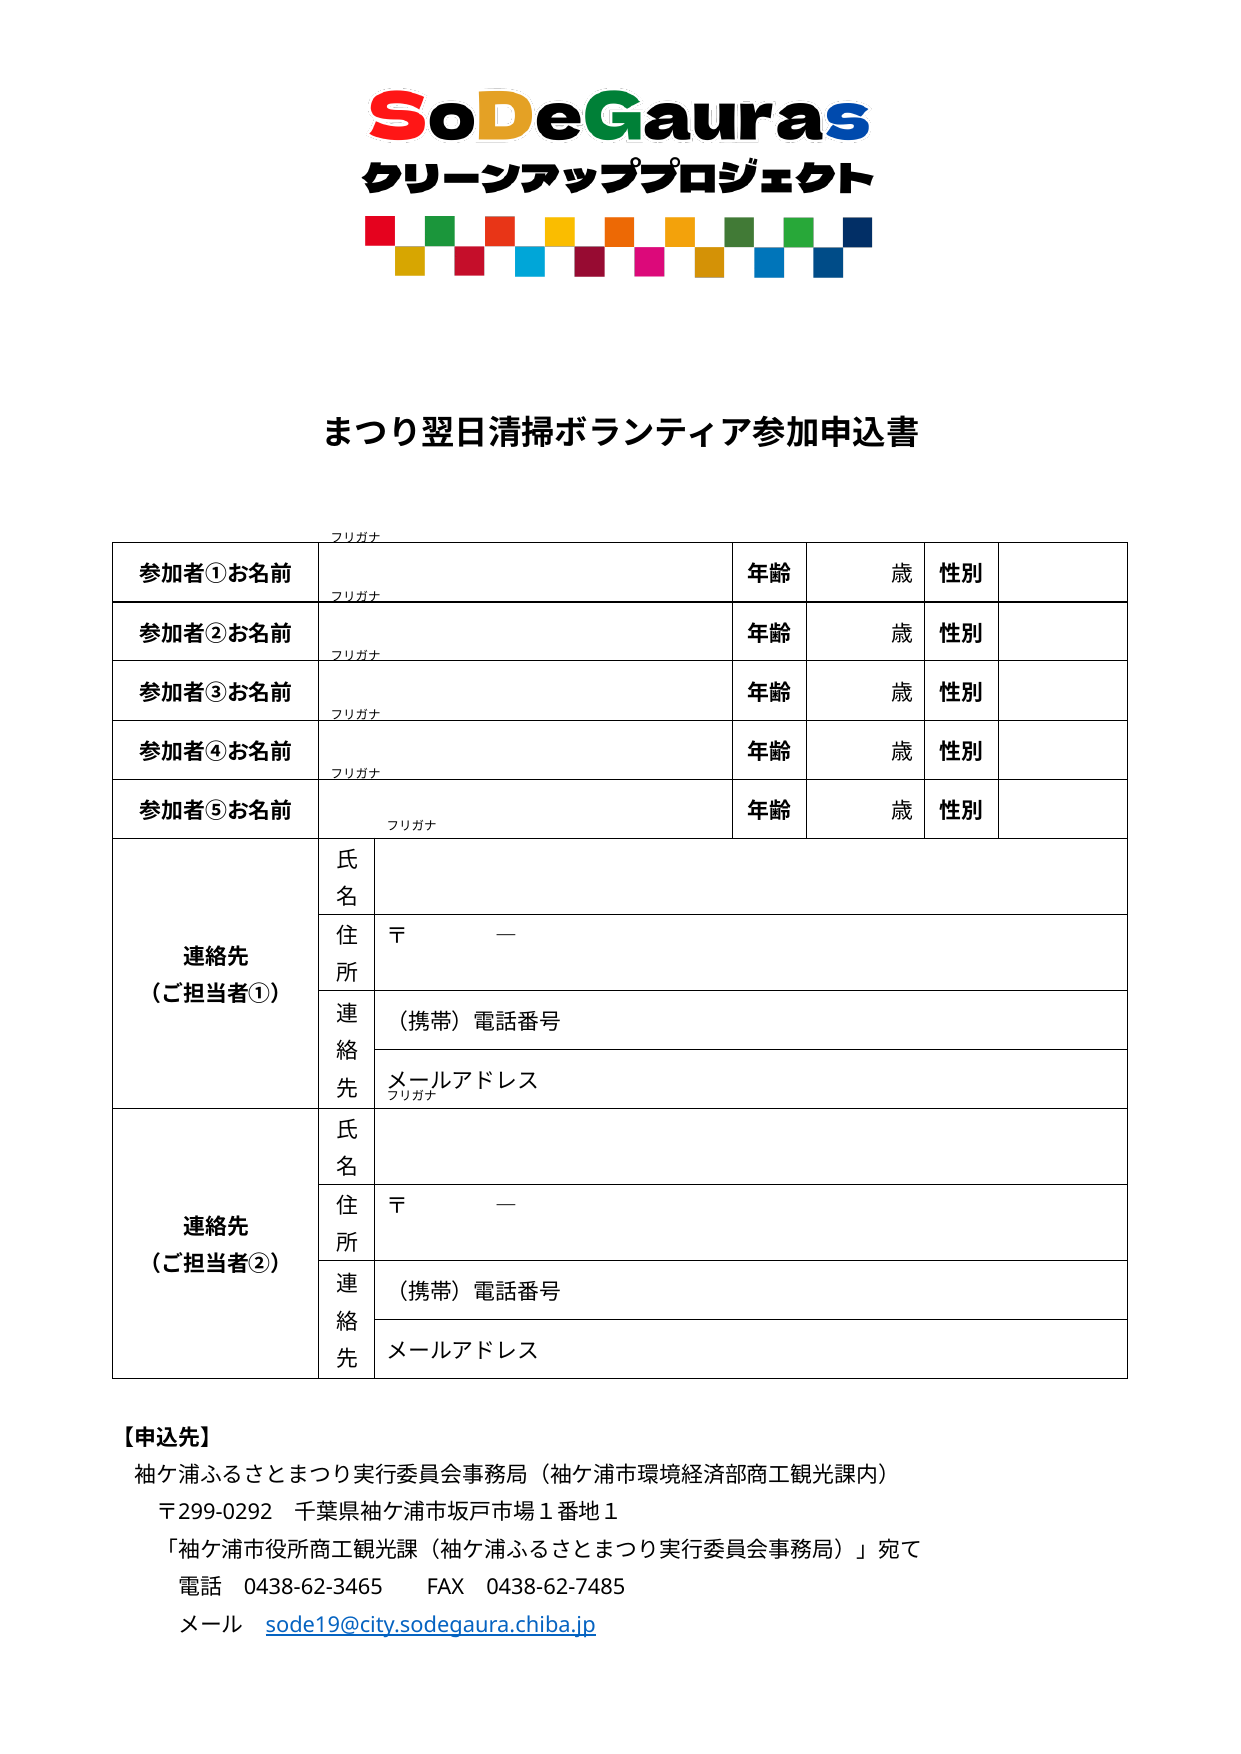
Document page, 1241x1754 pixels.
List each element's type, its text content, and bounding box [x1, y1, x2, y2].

table_cell メールアドレス [375, 1320, 1127, 1378]
table_cell 住所 [319, 1185, 374, 1260]
table_cell 年齢 [733, 721, 806, 778]
text 〒299-0292 千葉県袖ケ浦市坂戸市場１番地１ [112, 1492, 1128, 1529]
table_cell [999, 721, 1127, 778]
table_cell 〒 ― [375, 1185, 1127, 1260]
table_cell 氏名 [319, 1109, 374, 1184]
table_cell 年齢 [733, 661, 806, 719]
table_cell 性別 [925, 780, 998, 838]
table_header 歳 [807, 543, 924, 601]
table_cell （携帯）電話番号 [375, 1261, 1127, 1319]
text 電話 0438-62-3465 FAX 0438-62-7485 [112, 1567, 1128, 1604]
text 袖ケ浦ふるさとまつり実行委員会事務局（袖ケ浦市環境経済部商工観光課内） [112, 1454, 1128, 1492]
table_cell 連絡先 [319, 991, 374, 1108]
text 「袖ケ浦市役所商工観光課（袖ケ浦ふるさとまつり実行委員会事務局）」宛て [112, 1529, 1128, 1567]
table_cell [319, 721, 732, 778]
table_header [999, 543, 1127, 601]
picture [328, 79, 909, 289]
table_header 年齢 [733, 543, 806, 601]
text メール sode19@city.sodegaura.chiba.jp [112, 1604, 1128, 1642]
table_cell 歳 [807, 661, 924, 719]
table_header 参加者①お名前 [113, 543, 318, 601]
table_cell 住所 [319, 915, 374, 990]
table_header 性別 [925, 543, 998, 601]
table_cell （携帯）電話番号 [375, 991, 1127, 1049]
table_header [319, 543, 732, 601]
table_cell [319, 603, 732, 660]
table_cell 氏名 [319, 839, 374, 914]
table_cell 参加者④お名前 [113, 721, 318, 778]
table_cell [319, 780, 732, 838]
table_cell 〒 ― [375, 915, 1127, 990]
table_cell 歳 [807, 780, 924, 838]
table_cell 歳 [807, 603, 924, 660]
table_cell [999, 603, 1127, 660]
table_cell 連絡先 （ご担当者①） [113, 839, 318, 1108]
table_cell 参加者⑤お名前 [113, 780, 318, 838]
table_cell 年齢 [733, 780, 806, 838]
table_cell 参加者②お名前 [113, 603, 318, 660]
text まつり翌日清掃ボランティア参加申込書 [112, 392, 1128, 467]
table_cell 連絡先 （ご担当者②） [113, 1109, 318, 1378]
table_cell [319, 661, 732, 719]
table_cell [375, 839, 1127, 914]
table_cell 参加者③お名前 [113, 661, 318, 719]
text 【申込先】 [112, 1417, 1128, 1454]
table_cell [999, 661, 1127, 719]
table_cell 性別 [925, 721, 998, 778]
table_cell 性別 [925, 603, 998, 660]
table_cell [375, 1109, 1127, 1184]
table_cell [999, 780, 1127, 838]
table_cell 連絡先 [319, 1261, 374, 1378]
table_cell メールアドレス [375, 1050, 1127, 1108]
table_cell 年齢 [733, 603, 806, 660]
table_cell 性別 [925, 661, 998, 719]
table_cell 歳 [807, 721, 924, 778]
